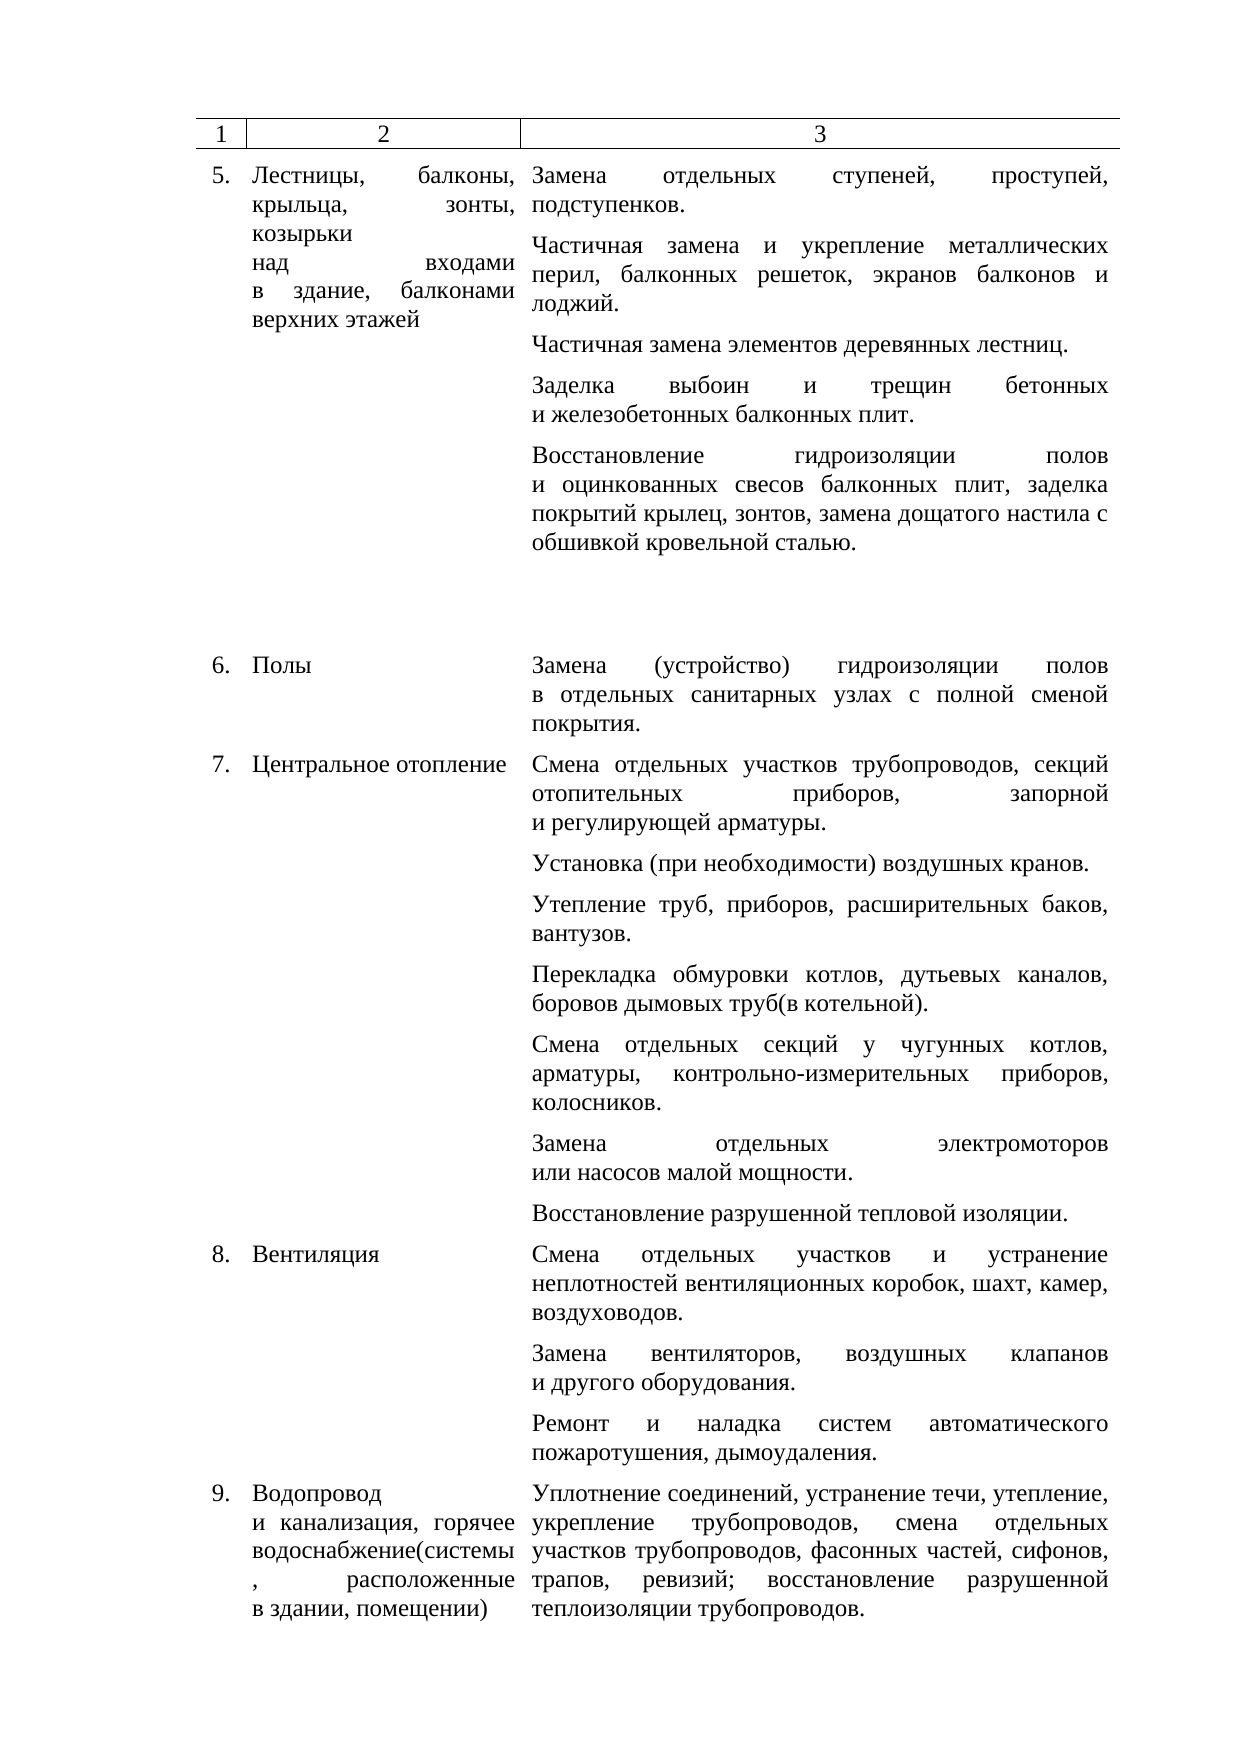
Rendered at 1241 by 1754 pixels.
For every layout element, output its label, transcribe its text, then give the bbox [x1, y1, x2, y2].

table_cell Вентиляция [246, 1227, 520, 1465]
table_cell 9. [196, 1465, 246, 1622]
table_header 3 [521, 119, 1120, 148]
table_cell Центральное отопление [246, 737, 520, 1227]
table_cell Замена (устройство) гидроизоляции полов в отдельных санитарных узлах с полной сменой покрытия. [520, 638, 1120, 737]
table_cell Полы [246, 638, 520, 737]
table_cell Лестницы, балконы, крыльца, зонты, козырьки над входами в здание, балконами верхних этажей [246, 149, 520, 638]
table_cell 5. [196, 149, 246, 638]
table_cell 6. [196, 638, 246, 737]
table_header 2 [247, 119, 520, 148]
table_header 1 [196, 119, 246, 148]
table_cell Смена отдельных участков трубопроводов, секций отопительных приборов, запорной и регулирующей арматуры. Установка (при необходимости) воздушных кранов. Утепление труб, приборов, расширительных баков, вантузов. Перекладка обмуровки котлов, дутьевых каналов, боровов дымовых труб(в котельной). Смена отдельных секций у чугунных котлов, арматуры, контрольно-измерительных приборов, колосников. Замена отдельных электромоторов или насосов малой мощности. Восстановление разрушенной тепловой изоляции. [520, 737, 1120, 1227]
table_cell 8. [196, 1227, 246, 1465]
table_cell 7. [196, 737, 246, 1227]
table_cell Замена отдельных ступеней, проступей, подступенков. Частичная замена и укрепление металлических перил, балконных решеток, экранов балконов и лоджий. Частичная замена элементов деревянных лестниц. Заделка выбоин и трещин бетонных и железобетонных балконных плит. Восстановление гидроизоляции полов и оцинкованных свесов балконных плит, заделка покрытий крылец, зонтов, замена дощатого настила с обшивкой кровельной сталью. [520, 149, 1120, 638]
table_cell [246, 1465, 520, 1622]
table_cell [520, 1465, 1120, 1622]
table_cell Смена отдельных участков и устранение неплотностей вентиляционных коробок, шахт, камер, воздуховодов. Замена вентиляторов, воздушных клапанов и другого оборудования. Ремонт и наладка систем автоматического пожаротушения, дымоудаления. [520, 1227, 1120, 1465]
